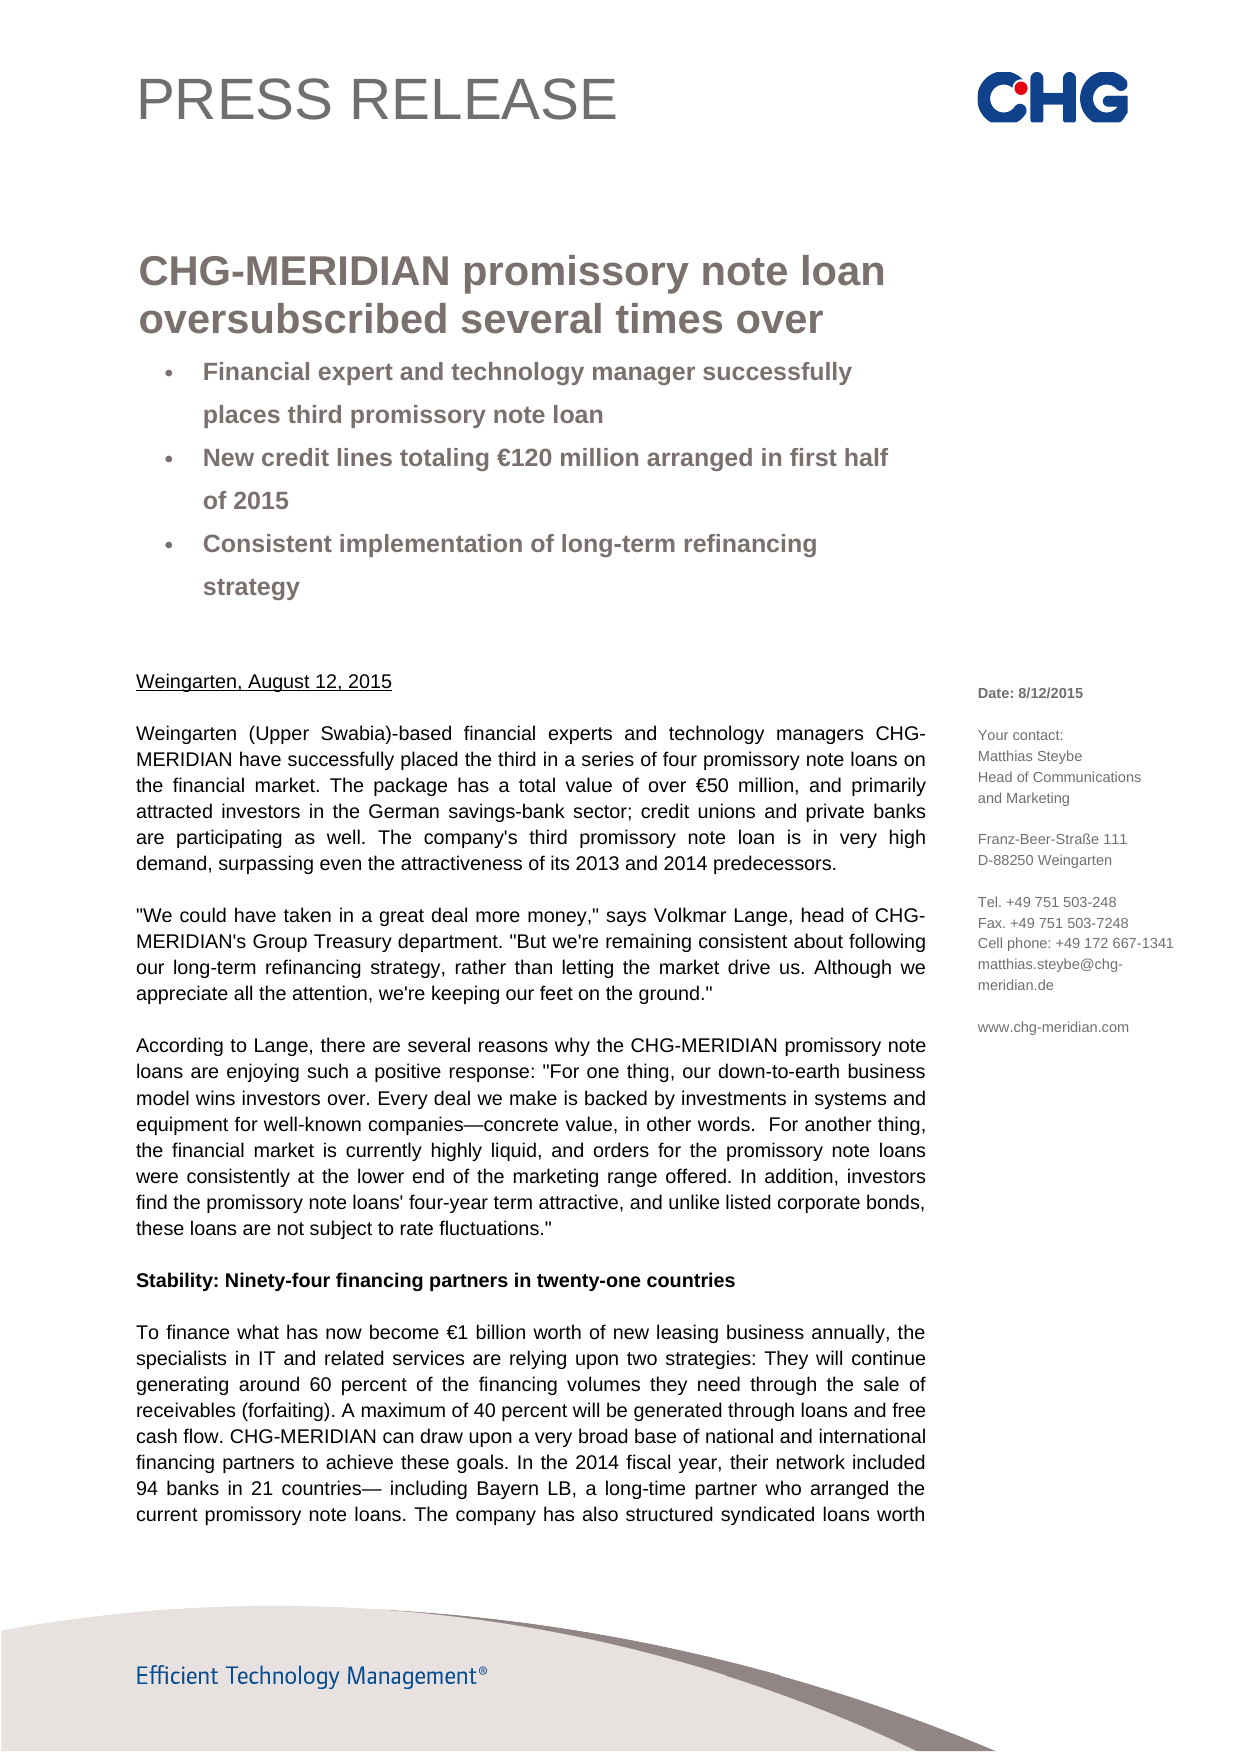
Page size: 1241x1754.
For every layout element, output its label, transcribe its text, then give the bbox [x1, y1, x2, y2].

list Weingarten (Upper Swabia)-based financial experts and technology managers CHG-MERIDIAN have successfully placed the third in a series of four promissory note loans on the financial market. The package has a total value of over €50 million, and primarily attracted investors in the German savings-bank sector; credit unions and private banks are participating as well. The company's third promissory note loan is in very high demand, surpassing even the attractiveness of its 2013 and 2014 predecessors. [136, 719, 1081, 876]
list According to Lange, there are several reasons why the CHG-MERIDIAN promissory note loans are enjoying such a positive response: "For one thing, our down-to-earth business model wins investors over. Every deal we make is backed by investments in systems and equipment for well-known companies—concrete value, in other words. For another thing, the financial market is currently highly liquid, and orders for the promissory note loans were consistently at the lower end of the marketing range offered. In addition, investors find the promissory note loans' four-year term attractive, and unlike listed corporate bonds, these loans are not subject to rate fluctuations." [136, 1032, 1081, 1240]
text CHG-MERIDIAN promissory note loan oversubscribed several times over [138, 246, 976, 342]
list Stability: Ninety-four financing partners in twenty-one countries [136, 1266, 1081, 1292]
text Financial expert and technology manager successfully places third promissory note loan [165, 342, 918, 428]
picture [0, 1597, 1006, 1751]
picture [977, 72, 1128, 123]
list Weingarten, August 12, 2015 [136, 667, 1081, 693]
text Consistent implementation of long-term refinancing strategy [165, 529, 918, 601]
list "We could have taken in a great deal more money," says Volkmar Lange, head of CHG-MERIDIAN's Group Treasury department. "But we're remaining consistent about following our long-term refinancing strategy, rather than letting the market drive us. Although we appreciate all the attention, we're keeping our feet on the ground." [136, 902, 1081, 1006]
text New credit lines totaling €120 million arranged in first half of 2015 [165, 443, 918, 515]
